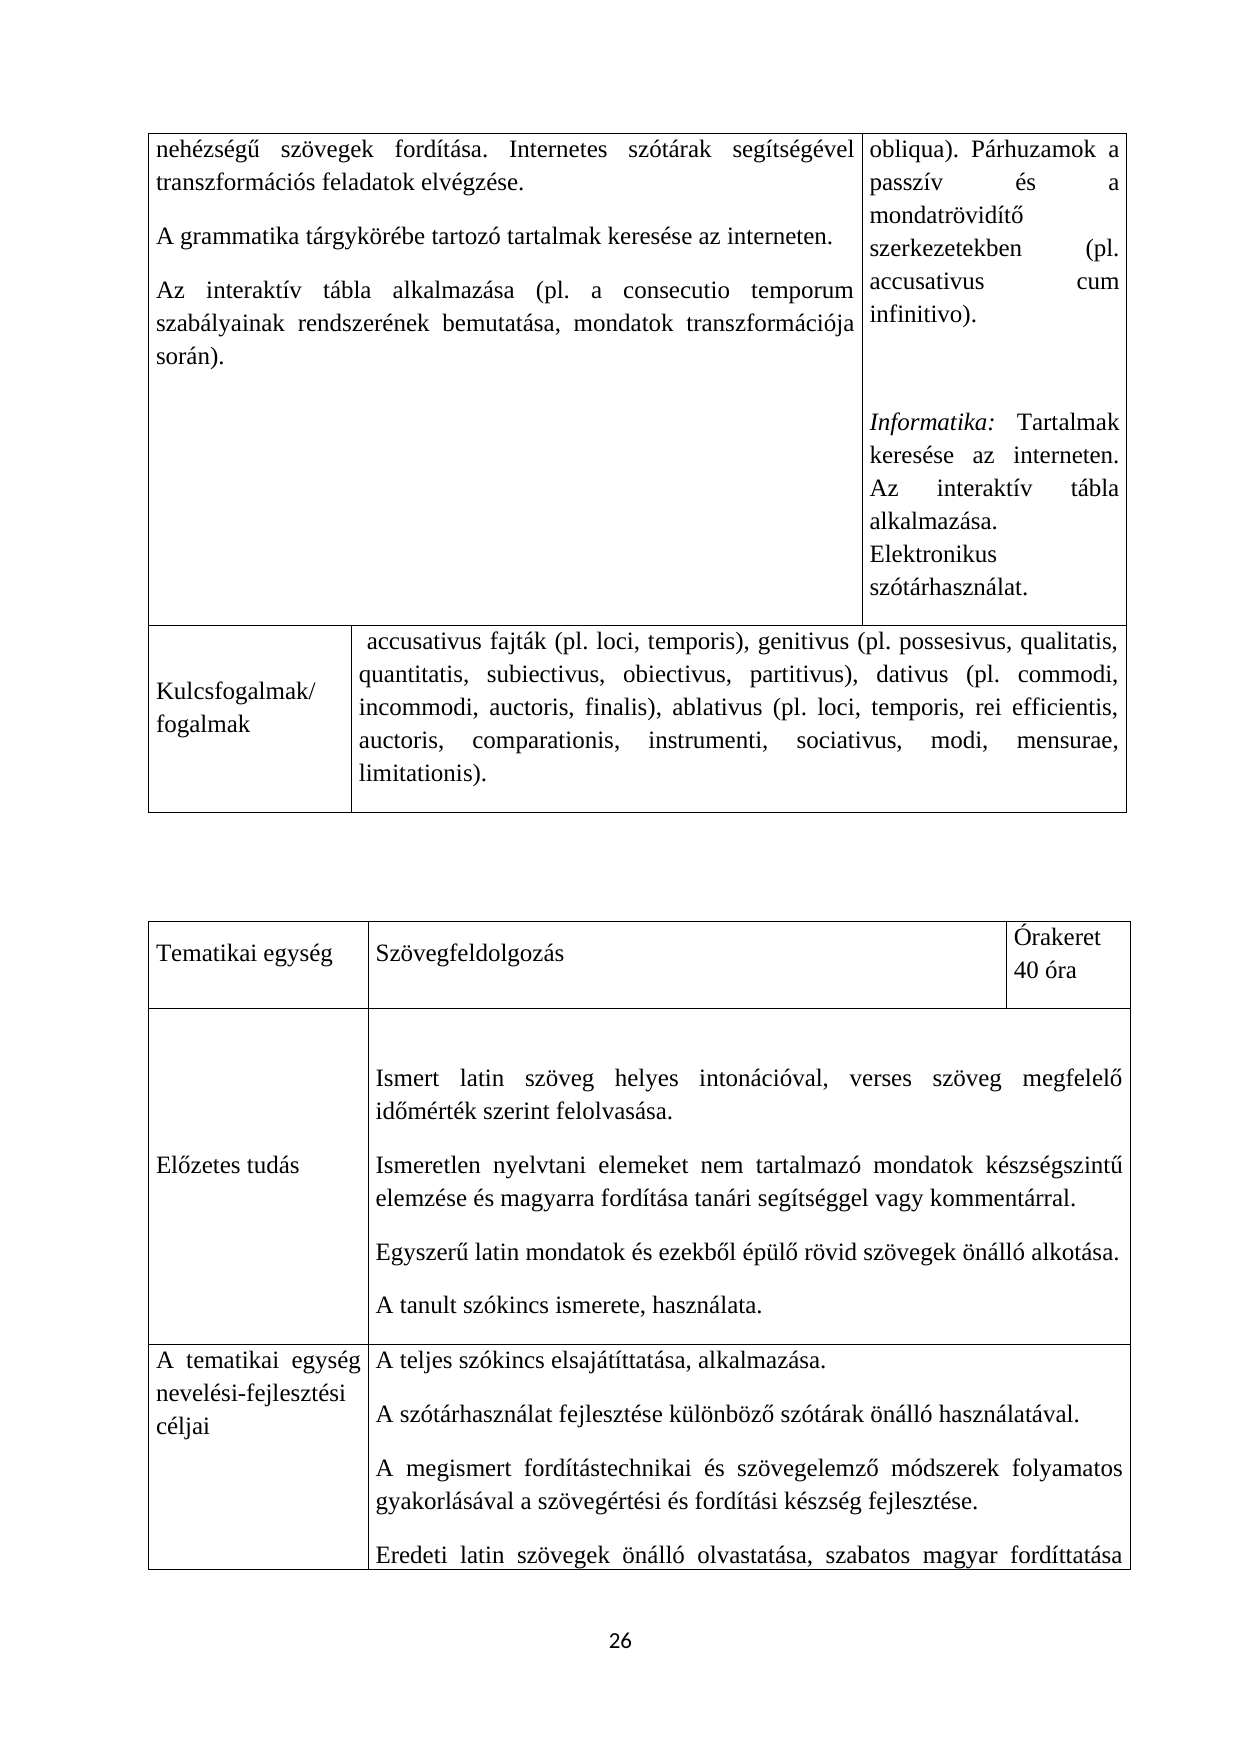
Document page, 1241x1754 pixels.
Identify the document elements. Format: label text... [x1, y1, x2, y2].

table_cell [149, 134, 862, 625]
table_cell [149, 1345, 368, 1568]
table_cell accusativus fajták (pl. loci, temporis), genitivus (pl. possesivus, qualitatis, quantitatis, subiectivus, obiectivus, partitivus), dativus (pl. commodi, incommodi, auctoris, finalis), ablativus (pl. loci, temporis, rei efficientis, auctoris, comparationis, instrumenti, sociativus, modi, mensurae, limitationis). [352, 626, 1126, 812]
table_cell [369, 1345, 1130, 1568]
table_header Tematikai egység [149, 922, 368, 1008]
table_cell Előzetes tudás [149, 1009, 368, 1344]
table_cell Ismert latin szöveg helyes intonációval, verses szöveg megfelelő időmérték szerint felolvasása. Ismeretlen nyelvtani elemeket nem tartalmazó mondatok készségszintű elemzése és magyarra fordítása tanári segítséggel vagy kommentárral. Egyszerű latin mondatok és ezekből épülő rövid szövegek önálló alkotása. A tanult szókincs ismerete, használata. [369, 1009, 1130, 1344]
table_header Órakeret 40 óra [1007, 922, 1130, 1008]
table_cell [863, 134, 1126, 625]
table_header Szövegfeldolgozás [369, 922, 1006, 1008]
table_cell Kulcsfogalmak/ fogalmak [149, 626, 351, 812]
